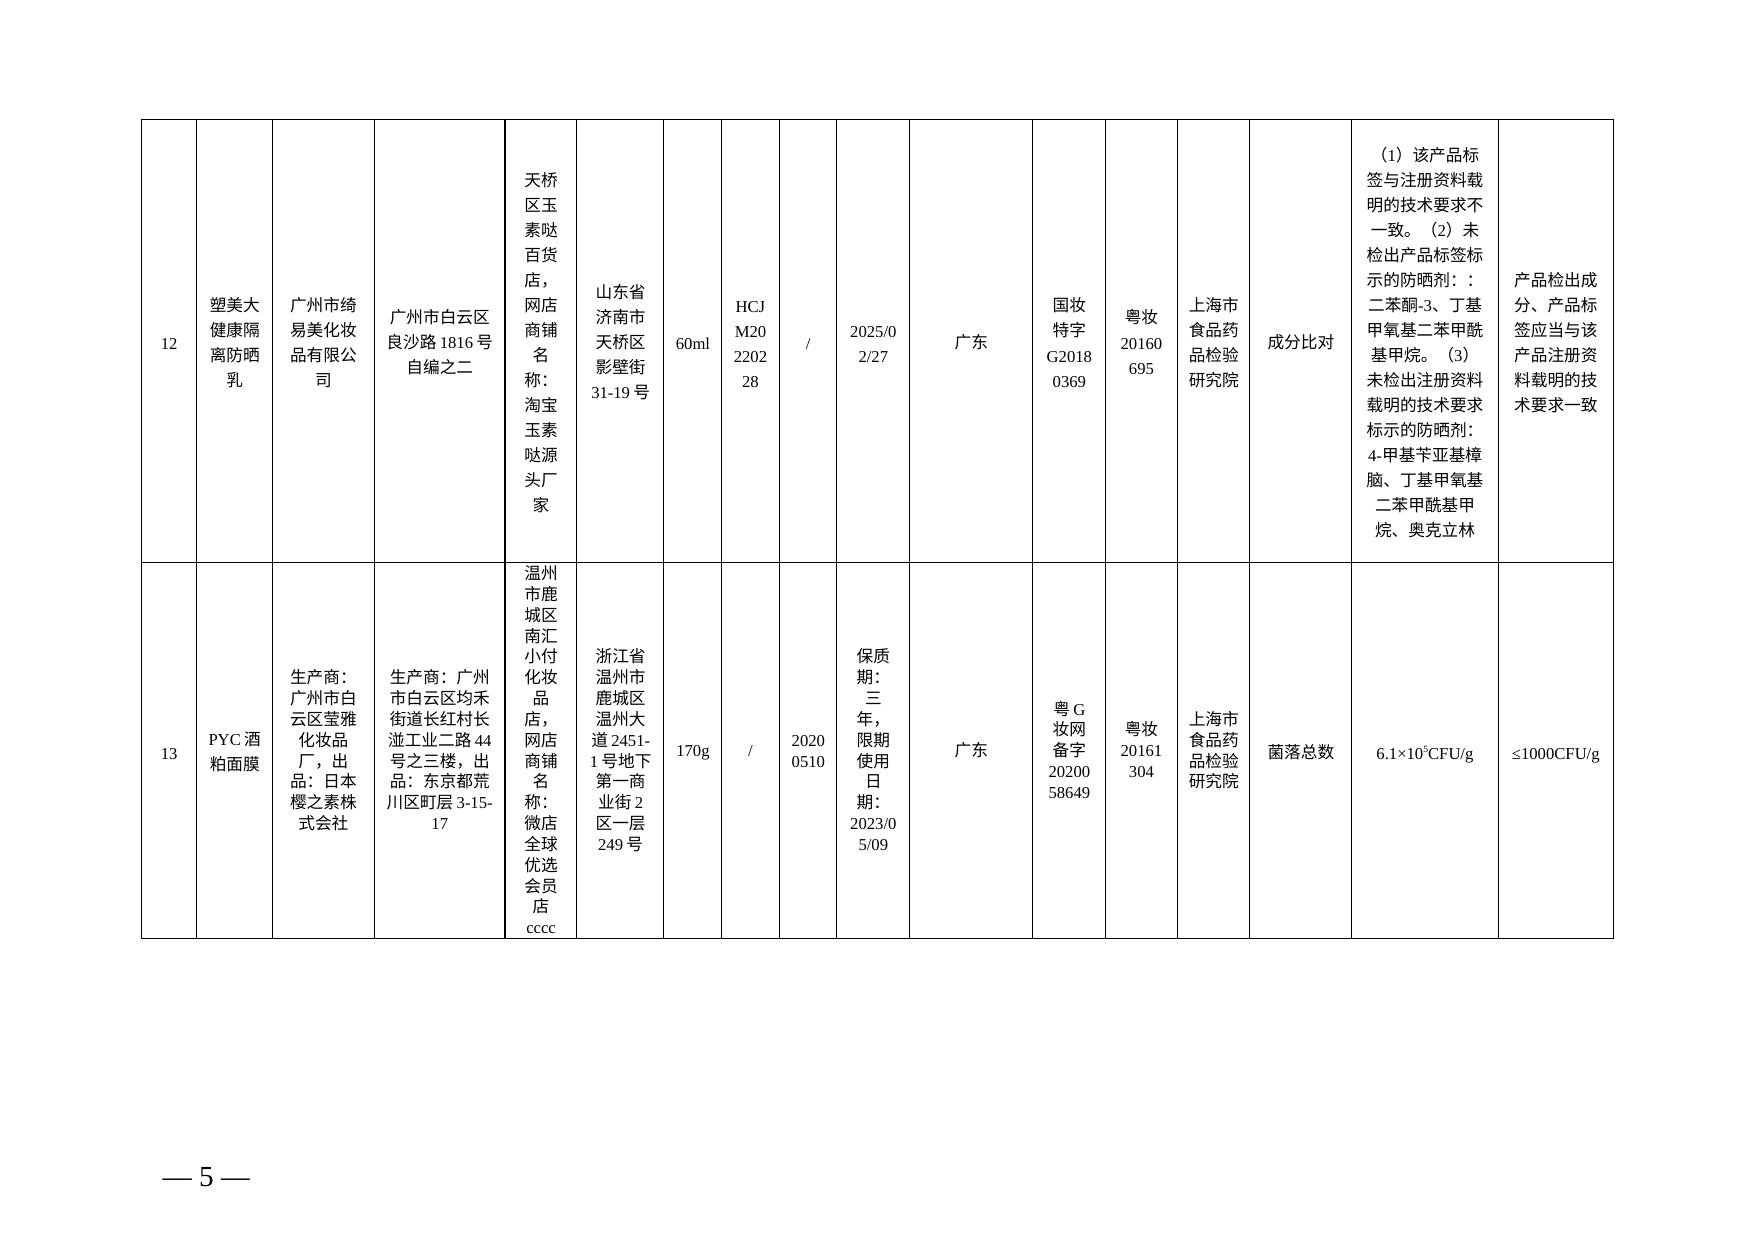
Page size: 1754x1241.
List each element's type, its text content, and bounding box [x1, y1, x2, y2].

table_cell 2025/02/27 [837, 120, 909, 562]
table_cell / [780, 120, 836, 562]
table_cell / [722, 563, 779, 938]
table_cell （1）该产品标签与注册资料载明的技术要求不一致。（2）未检出产品标签标示的防晒剂：：二苯酮-3、丁基甲氧基二苯甲酰基甲烷。（3）未检出注册资料载明的技术要求标示的防晒剂：4-甲基苄亚基樟脑、丁基甲氧基二苯甲酰基甲烷、奥克立林 [1352, 120, 1498, 562]
table_cell 20200510 [780, 563, 836, 938]
table_cell 菌落总数 [1250, 563, 1351, 938]
table_cell 成分比对 [1250, 120, 1351, 562]
table_cell 6.1×105CFU/g [1352, 563, 1498, 938]
table_cell PYC酒粕面膜 [197, 563, 272, 938]
table_cell 温州市鹿城区南汇小付化妆品店，网店商铺名称：微店全球优选会员店cccc [506, 563, 576, 938]
table_cell 上海市食品药品检验研究院 [1178, 563, 1249, 938]
table_cell 粤妆20160695 [1106, 120, 1177, 562]
table_cell 粤妆20161304 [1106, 563, 1177, 938]
table_cell 国妆特字G20180369 [1033, 120, 1105, 562]
table_cell 天桥区玉素哒百货店，网店商铺名称：淘宝玉素哒源头厂家 [506, 120, 576, 562]
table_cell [1499, 120, 1613, 562]
table_cell 浙江省温州市鹿城区温州大道2451-1号地下第一商业街2区一层249号 [577, 563, 663, 938]
table_cell 塑美大健康隔离防晒乳 [197, 120, 272, 562]
table_cell 山东省济南市天桥区影壁街31-19号 [577, 120, 663, 562]
table_cell HCJM20220228 [722, 120, 779, 562]
table_cell ≤1000CFU/g [1499, 563, 1613, 938]
table_cell 60ml [664, 120, 721, 562]
table_cell 13 [142, 563, 196, 938]
table_cell 粤G妆网备字2020058649 [1033, 563, 1105, 938]
table_cell 170g [664, 563, 721, 938]
table_cell 上海市食品药品检验研究院 [1178, 120, 1249, 562]
table_cell 生产商：广州市白云区莹雅化妆品厂，出品：日本樱之素株式会社 [273, 563, 374, 938]
table_cell 广州市绮易美化妆品有限公司 [273, 120, 374, 562]
table_cell 广东 [910, 563, 1032, 938]
table_cell 12 [142, 120, 196, 562]
table_cell 广东 [910, 120, 1032, 562]
table_cell 生产商：广州市白云区均禾街道长红村长湴工业二路44号之三楼，出品：东京都荒川区町层3-15-17 [375, 563, 504, 938]
table_cell 广州市白云区良沙路1816号自编之二 [375, 120, 504, 562]
table_cell 保质期：三年，限期使用日期：2023/05/09 [837, 563, 909, 938]
